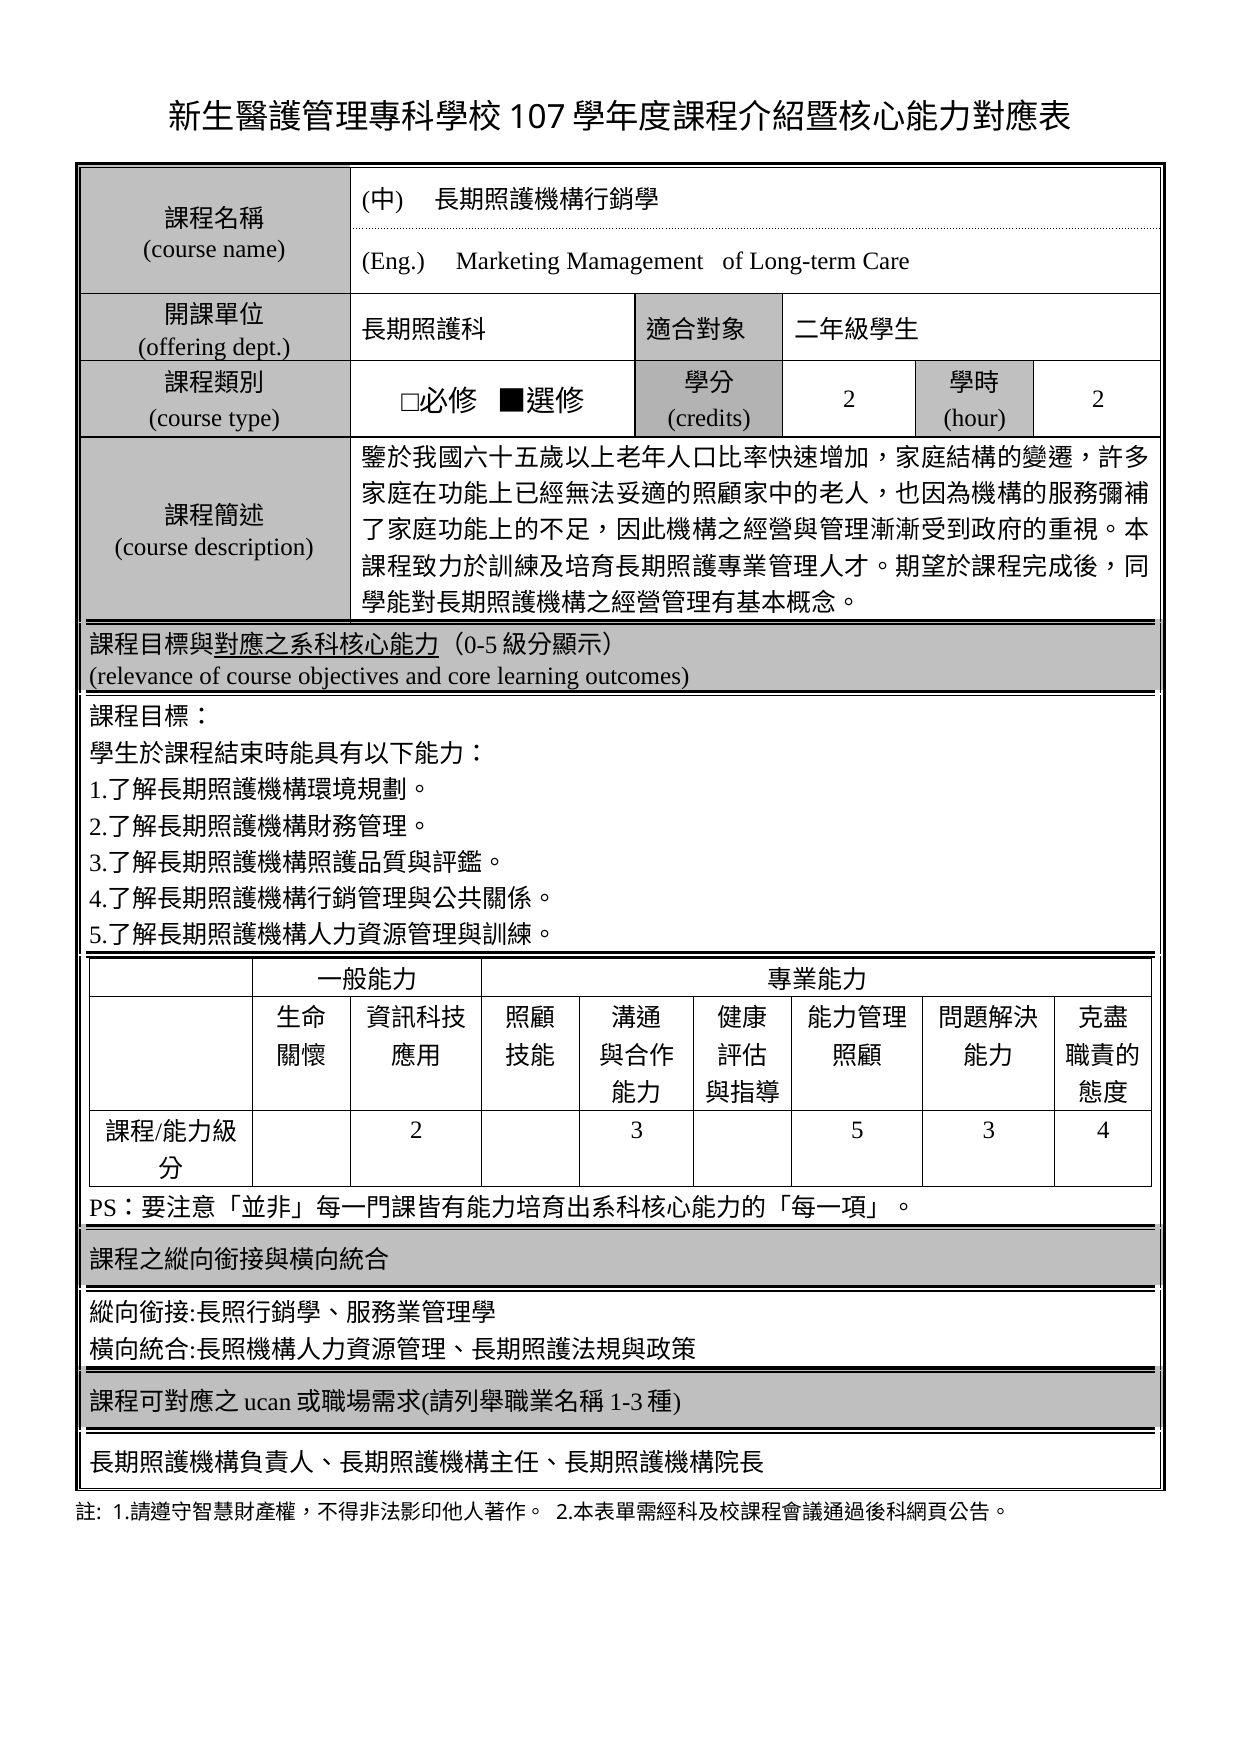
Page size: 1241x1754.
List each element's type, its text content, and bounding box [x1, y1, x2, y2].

table_cell 課程類別 (course type) [81, 361, 350, 436]
table_cell 課程之縱向銜接與橫向統合 [78, 1224, 1163, 1285]
table_cell 學時 (hour) [916, 361, 1033, 436]
table_header (中) 長期照護機構行銷學 [351, 168, 1160, 227]
table_cell 課程可對應之ucan或職場需求(請列舉職業名稱1-3種) [78, 1366, 1163, 1427]
table_cell 縱向銜接:長照行銷學、服務業管理學 橫向統合:長照機構人力資源管理、長期照護法規與政策 [78, 1285, 1163, 1366]
table_cell 適合對象 [636, 294, 782, 360]
text 註: 1.請遵守智慧財產權，不得非法影印他人著作。 2.本表單需經科及校課程會議通過後科網頁公告。 [75, 1491, 1165, 1529]
table_cell (Eng.) Marketing Mamagement of Long-term Care [351, 228, 1160, 293]
table_cell 開課單位 (offering dept.) [81, 294, 350, 360]
table_cell 2 [1034, 361, 1160, 436]
table_cell 課程目標與對應之系科核心能力（0-5級分顯示） (relevance of course objectives and core learning outcomes) [78, 619, 1163, 690]
table_cell 2 [783, 361, 915, 436]
table_header 課程名稱 (course name) [81, 168, 350, 293]
table_cell 二年級學生 [783, 294, 1160, 360]
table_cell 長期照護機構負責人、長期照護機構主任、長期照護機構院長 [78, 1427, 1163, 1488]
table_cell PS：要注意「並非」每一門課皆有能力培育出系科核心能力的「每一項」。 [78, 951, 1163, 1224]
table_cell 課程目標： 學生於課程結束時能具有以下能力： 1.了解長期照護機構環境規劃。 2.了解長期照護機構財務管理。 3.了解長期照護機構照護品質與評鑑。 4.了解長期照護機構行銷管理與公共關係。 5.了解長期照護機構人力資源管理與訓練。 [78, 690, 1163, 951]
table_cell 學分 (credits) [636, 361, 782, 436]
table_cell □必修 ■選修 [351, 361, 634, 436]
table_cell 課程簡述 (course description) [81, 438, 350, 619]
text 新生醫護管理專科學校107學年度課程介紹暨核心能力對應表 [75, 89, 1165, 138]
table_cell 長期照護科 [351, 294, 634, 360]
table_cell 鑒於我國六十五歲以上老年人口比率快速增加，家庭結構的變遷，許多家庭在功能上已經無法妥適的照顧家中的老人，也因為機構的服務彌補了家庭功能上的不足，因此機構之經營與管理漸漸受到政府的重視。本課程致力於訓練及培育長期照護專業管理人才。期望於課程完成後，同學能對長期照護機構之經營管理有基本概念。 [351, 438, 1160, 619]
